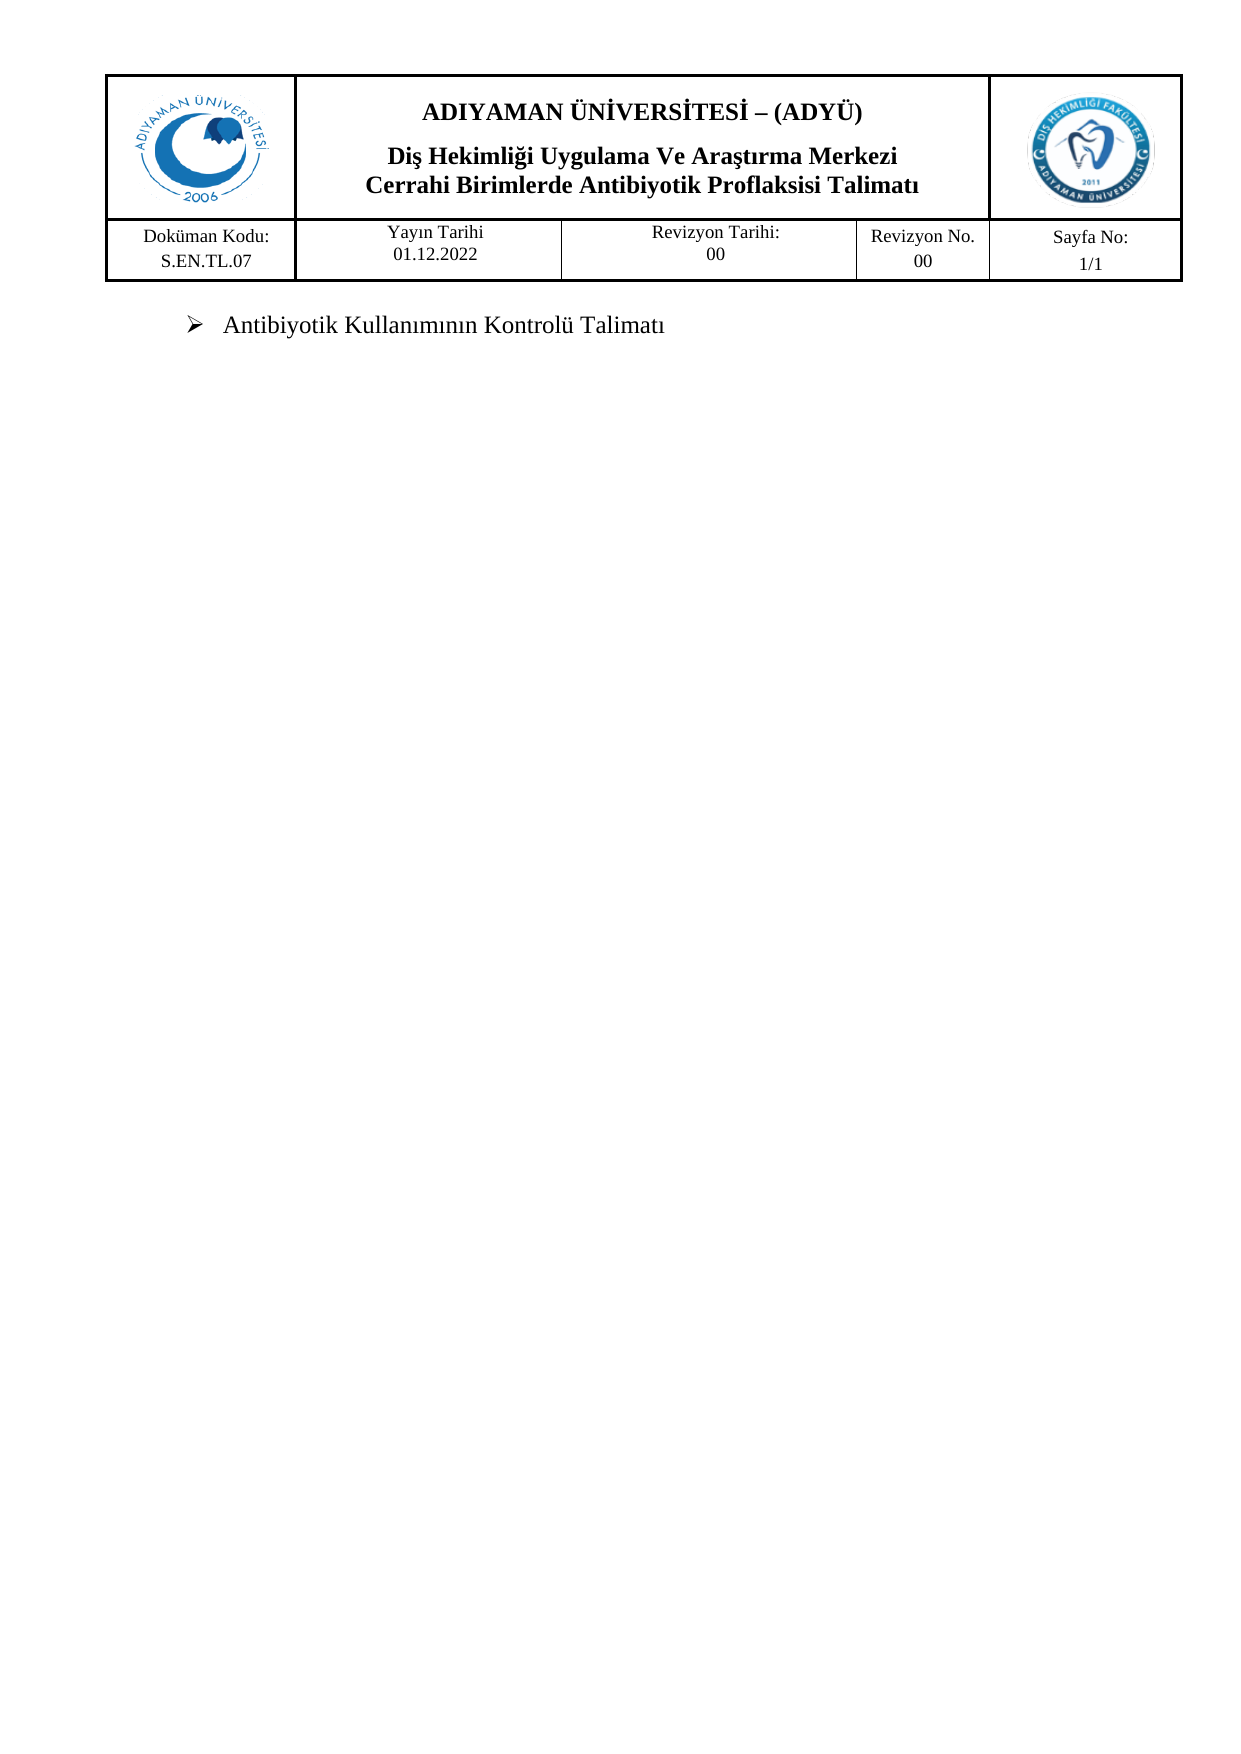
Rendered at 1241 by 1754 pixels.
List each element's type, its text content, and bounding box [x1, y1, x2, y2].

picture [1025, 91, 1157, 209]
picture [119, 82, 283, 214]
list Antibiyotik Kullanımının Kontrolü Talimatı [185, 310, 1093, 338]
